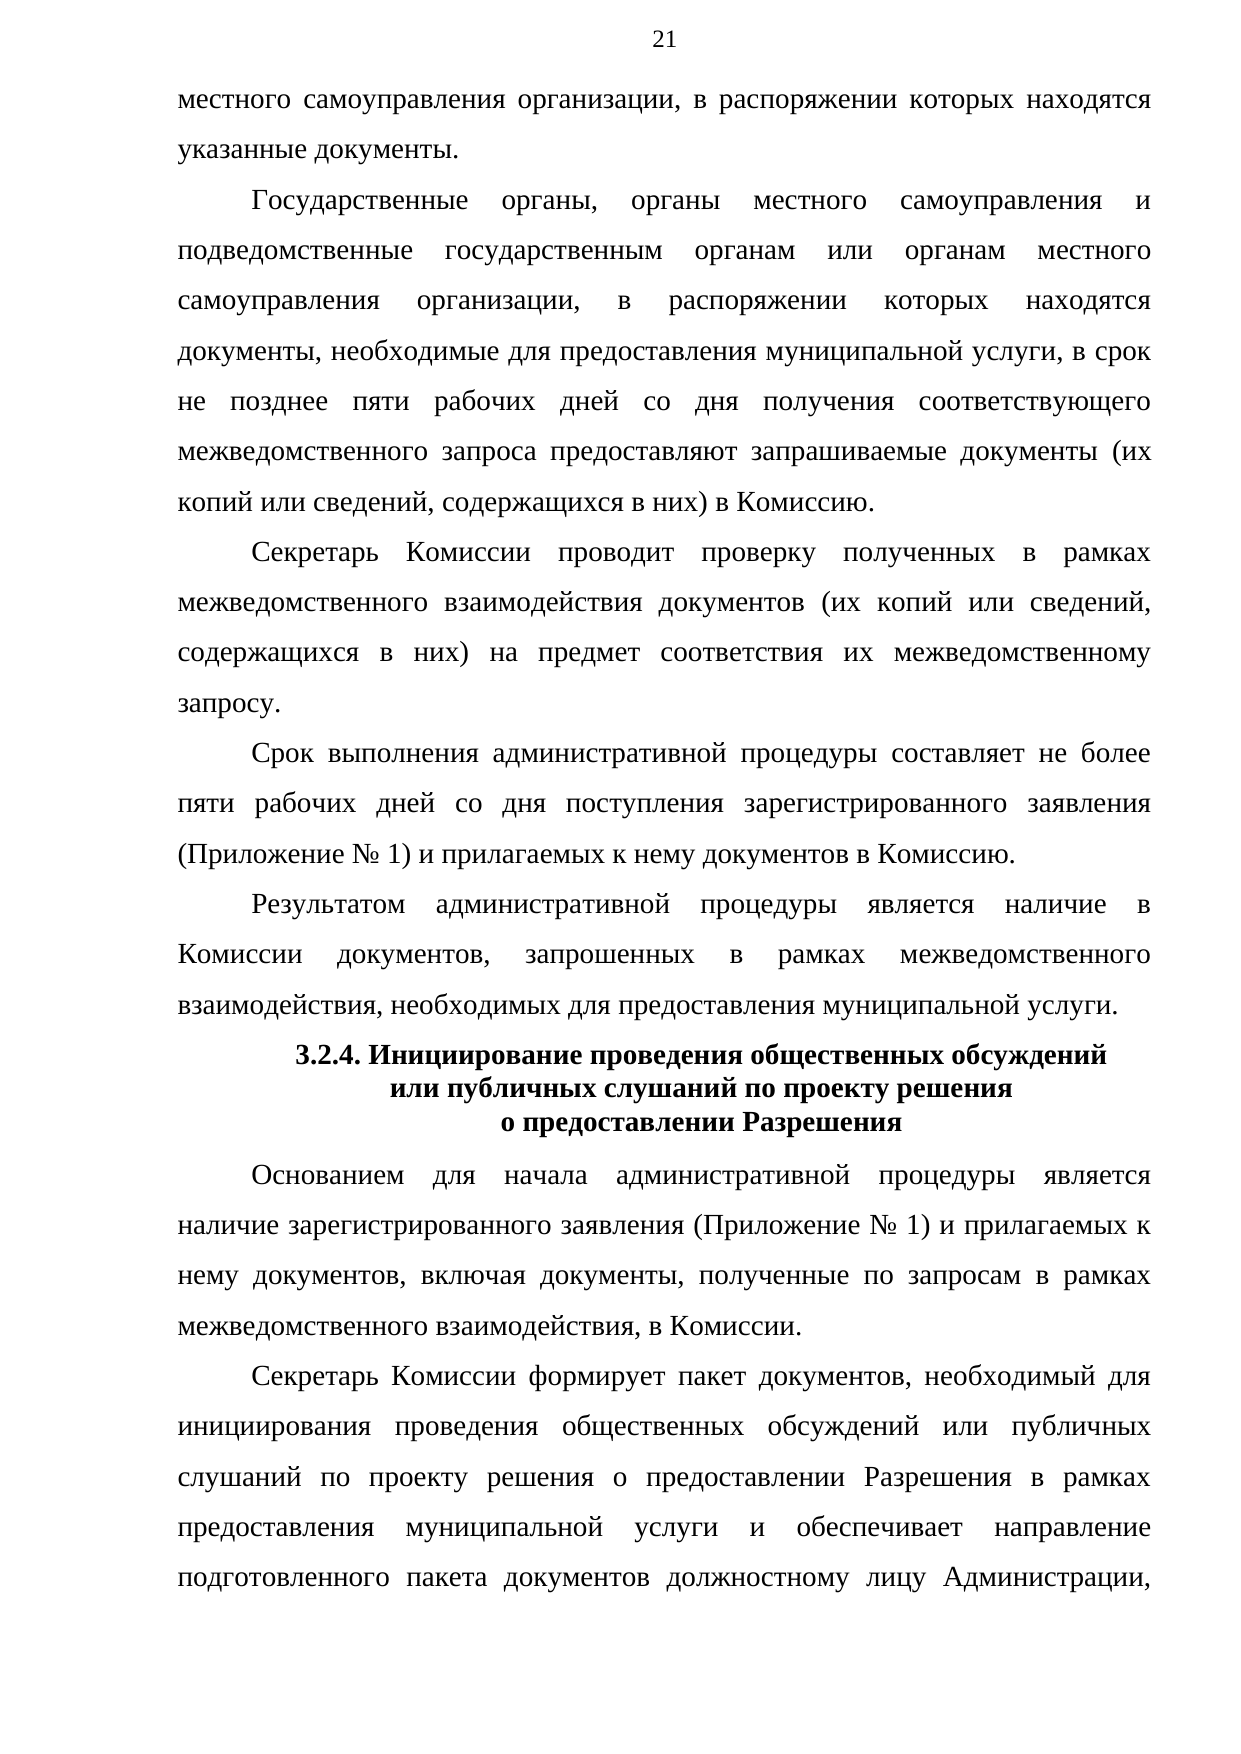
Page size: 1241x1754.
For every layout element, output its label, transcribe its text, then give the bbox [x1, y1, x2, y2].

text Основанием для начала административной процедуры является наличие зарегистрированного заявления (Приложение № 1) и прилагаемых к нему документов, включая документы, полученные по запросам в рамках межведомственного взаимодействия, в Комиссии. [177, 1157, 1152, 1341]
text или публичных слушаний по проекту решения [177, 1071, 1152, 1104]
text Государственные органы, органы местного самоуправления и подведомственные государственным органам или органам местного самоуправления организации, в распоряжении которых находятся документы, необходимые для предоставления муниципальной услуги, в срок не позднее пяти рабочих дней со дня получения соответствующего межведомственного запроса предоставляют запрашиваемые документы (их копий или сведений, содержащихся в них) в Комиссию. [177, 182, 1152, 517]
text 3.2.4. Инициирование проведения общественных обсуждений [177, 1037, 1152, 1071]
text Результатом административной процедуры является наличие в Комиссии документов, запрошенных в рамках межведомственного взаимодействия, необходимых для предоставления муниципальной услуги. [177, 886, 1152, 1020]
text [177, 81, 1152, 165]
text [177, 1358, 1152, 1593]
text Срок выполнения административной процедуры составляет не более пяти рабочих дней со дня поступления зарегистрированного заявления (Приложение № 1) и прилагаемых к нему документов в Комиссию. [177, 735, 1152, 869]
text о предоставлении Разрешения [177, 1104, 1152, 1138]
text Секретарь Комиссии проводит проверку полученных в рамках межведомственного взаимодействия документов (их копий или сведений, содержащихся в них) на предмет соответствия их межведомственному запросу. [177, 534, 1152, 718]
